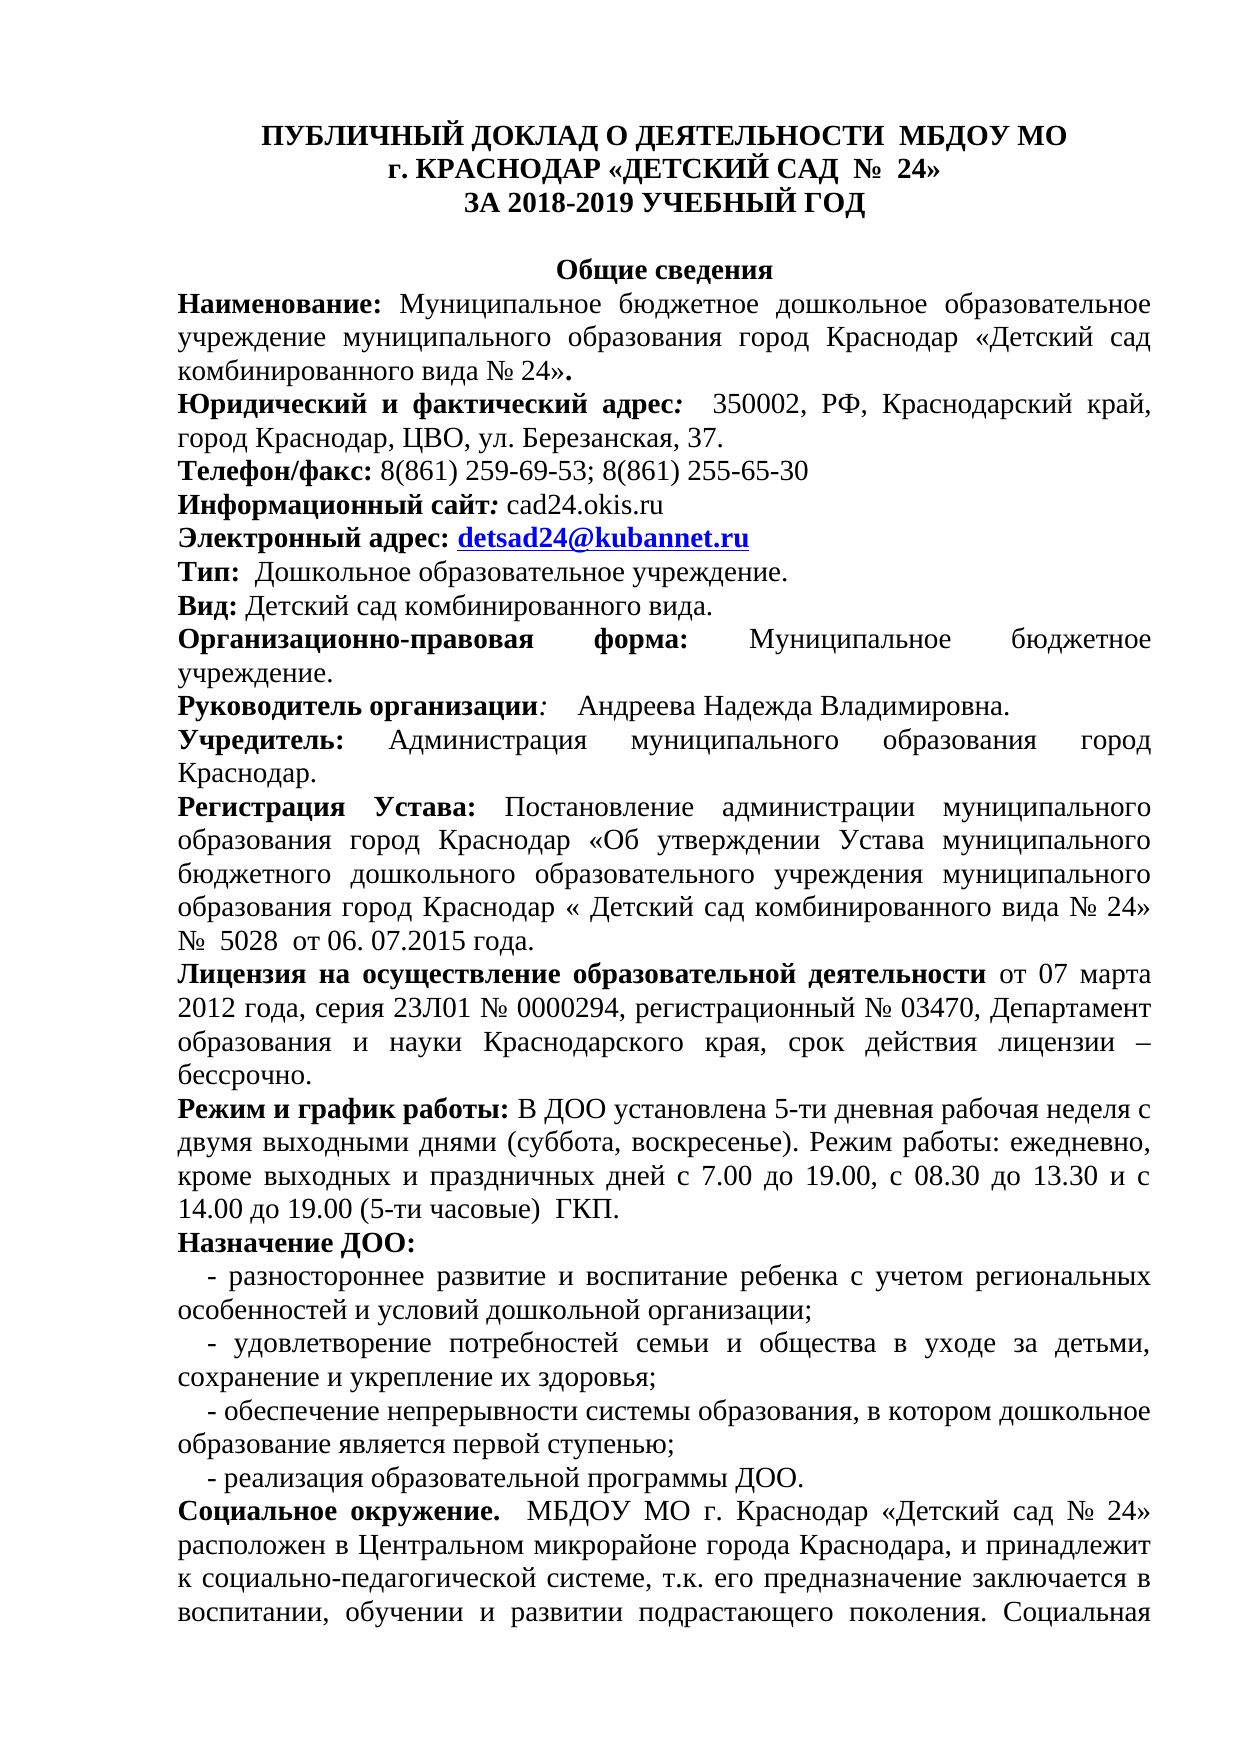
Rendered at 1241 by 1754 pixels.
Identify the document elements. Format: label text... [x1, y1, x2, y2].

text ПУБЛИЧНЫЙ ДОКЛАД О ДЕЯТЕЛЬНОСТИ МБДОУ МО [177, 118, 1152, 152]
text Юридический и фактический адрес: 350002, РФ, Краснодарский край, город Краснодар, ЦВО, ул. Березанская, 37. [177, 386, 1152, 453]
text Лицензия на осуществление образовательной деятельности от 07 марта 2012 года, серия 23Л01 № 0000294, регистрационный № 03470, Департамент образования и науки Краснодарского края, срок действия лицензии – бессрочно. [177, 957, 1152, 1091]
text Учредитель: Администрация муниципального образования город Краснодар. [177, 722, 1152, 789]
text Регистрация Устава: Постановление администрации муниципального образования город Краснодар «Об утверждении Устава муниципального бюджетного дошкольного образовательного учреждения муниципального образования город Краснодар « Детский сад комбинированного вида № 24» № 5028 от 06. 07.2015 года. [177, 789, 1152, 957]
text Тип: Дошкольное образовательное учреждение. [177, 554, 1152, 588]
text Режим и график работы: В ДОО установлена 5-ти дневная рабочая неделя с двумя выходными днями (суббота, воскресенье). Режим работы: ежедневно, кроме выходных и праздничных дней с 7.00 до 19.00, с 08.30 до 13.30 и с 14.00 до 19.00 (5-ти часовые) ГКП. [177, 1091, 1152, 1225]
text г. КРАСНОДАР «ДЕТСКИЙ САД № 24» [177, 152, 1152, 185]
text Назначение ДОО: [177, 1225, 1152, 1258]
text ЗА 2018-2019 УЧЕБНЫЙ ГОД [177, 185, 1152, 219]
text Вид: Детский сад комбинированного вида. [177, 588, 1152, 621]
text - разностороннее развитие и воспитание ребенка с учетом региональных особенностей и условий дошкольной организации; [177, 1258, 1152, 1326]
text Общие сведения [177, 252, 1152, 286]
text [177, 1493, 1152, 1627]
text - обеспечение непрерывности системы образования, в котором дошкольное образование является первой ступенью; [177, 1393, 1152, 1460]
text Руководитель организации: Андреева Надежда Владимировна. [177, 688, 1152, 722]
text - реализация образовательной программы ДОО. [177, 1460, 1152, 1493]
text Организационно-правовая форма: Муниципальное бюджетное учреждение. [177, 621, 1152, 688]
text Наименование: Муниципальное бюджетное дошкольное образовательное учреждение муниципального образования город Краснодар «Детский сад комбинированного вида № 24». [177, 286, 1152, 386]
text - удовлетворение потребностей семьи и общества в уходе за детьми, сохранение и укрепление их здоровья; [177, 1326, 1152, 1393]
text Информационный сайт: cad24.okis.ru [177, 487, 1152, 521]
text Электронный адрес: detsad24@kubannet.ru [177, 521, 1152, 554]
text Телефон/факс: 8(861) 259-69-53; 8(861) 255-65-30 [177, 453, 1152, 487]
